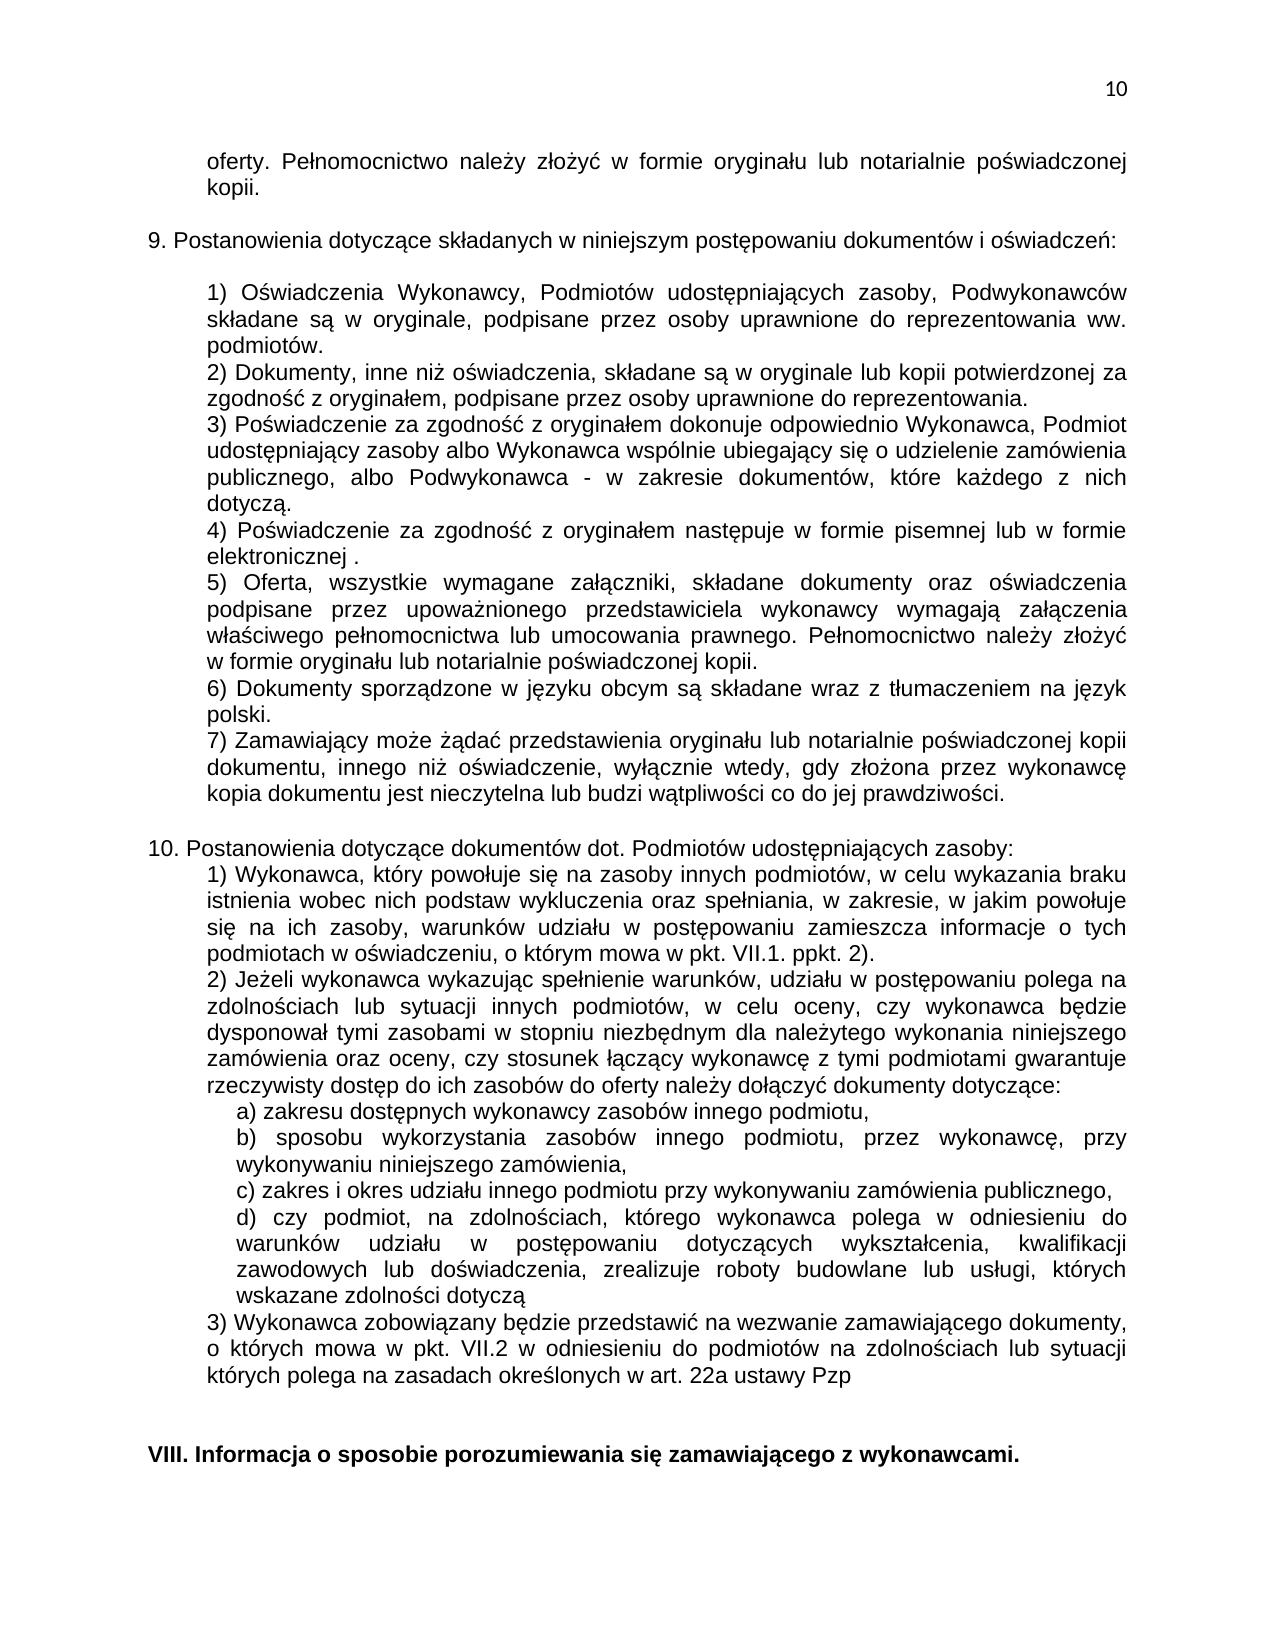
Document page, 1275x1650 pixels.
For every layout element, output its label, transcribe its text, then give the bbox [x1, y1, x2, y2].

text 3) Wykonawca zobowiązany będzie przedstawić na wezwanie zamawiającego dokumenty, o których mowa w pkt. VII.2 w odniesieniu do podmiotów na zdolnościach lub sytuacji których polega na zasadach określonych w art. 22a ustawy Pzp [207, 1309, 1127, 1388]
text a) zakresu dostępnych wykonawcy zasobów innego podmiotu, [236, 1098, 1127, 1124]
text 2) Jeżeli wykonawca wykazując spełnienie warunków, udziału w postępowaniu polega na zdolnościach lub sytuacji innych podmiotów, w celu oceny, czy wykonawca będzie dysponował tymi zasobami w stopniu niezbędnym dla należytego wykonania niniejszego zamówienia oraz oceny, czy stosunek łączący wykonawcę z tymi podmiotami gwarantuje rzeczywisty dostęp do ich zasobów do oferty należy dołączyć dokumenty dotyczące: [207, 966, 1127, 1098]
text 5) Oferta, wszystkie wymagane załączniki, składane dokumenty oraz oświadczenia podpisane przez upoważnionego przedstawiciela wykonawcy wymagają załączenia właściwego pełnomocnictwa lub umocowania prawnego. Pełnomocnictwo należy złożyć w formie oryginału lub notarialnie poświadczonej kopii. [207, 569, 1127, 675]
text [207, 148, 1127, 200]
text 3) Poświadczenie za zgodność z oryginałem dokonuje odpowiednio Wykonawca, Podmiot udostępniający zasoby albo Wykonawca wspólnie ubiegający się o udzielenie zamówienia publicznego, albo Podwykonawca - w zakresie dokumentów, które każdego z nich dotyczą. [207, 411, 1127, 517]
text VIII. Informacja o sposobie porozumiewania się zamawiającego z wykonawcami. [148, 1441, 1127, 1467]
text 1) Wykonawca, który powołuje się na zasoby innych podmiotów, w celu wykazania braku istnienia wobec nich podstaw wykluczenia oraz spełniania, w zakresie, w jakim powołuje się na ich zasoby, warunków udziału w postępowaniu zamieszcza informacje o tych podmiotach w oświadczeniu, o którym mowa w pkt. VII.1. ppkt. 2). [207, 861, 1127, 966]
text d) czy podmiot, na zdolnościach, którego wykonawca polega w odniesieniu do warunków udziału w postępowaniu dotyczących wykształcenia, kwalifikacji zawodowych lub doświadczenia, zrealizuje roboty budowlane lub usługi, których wskazane zdolności dotyczą [236, 1203, 1127, 1309]
text 9. Postanowienia dotyczące składanych w niniejszym postępowaniu dokumentów i oświadczeń: [148, 227, 1127, 253]
text c) zakres i okres udziału innego podmiotu przy wykonywaniu zamówienia publicznego, [236, 1177, 1127, 1203]
text b) sposobu wykorzystania zasobów innego podmiotu, przez wykonawcę, przy wykonywaniu niniejszego zamówienia, [236, 1124, 1127, 1177]
text 10. Postanowienia dotyczące dokumentów dot. Podmiotów udostępniających zasoby: [148, 834, 1127, 861]
text 6) Dokumenty sporządzone w języku obcym są składane wraz z tłumaczeniem na język polski. [207, 675, 1127, 727]
text 2) Dokumenty, inne niż oświadczenia, składane są w oryginale lub kopii potwierdzonej za zgodność z oryginałem, podpisane przez osoby uprawnione do reprezentowania. [207, 358, 1127, 411]
text 7) Zamawiający może żądać przedstawienia oryginału lub notarialnie poświadczonej kopii dokumentu, innego niż oświadczenie, wyłącznie wtedy, gdy złożona przez wykonawcę kopia dokumentu jest nieczytelna lub budzi wątpliwości co do jej prawdziwości. [207, 727, 1127, 806]
text 4) Poświadczenie za zgodność z oryginałem następuje w formie pisemnej lub w formie elektronicznej . [207, 517, 1127, 569]
text 1) Oświadczenia Wykonawcy, Podmiotów udostępniających zasoby, Podwykonawców składane są w oryginale, podpisane przez osoby uprawnione do reprezentowania ww. podmiotów. [207, 279, 1127, 358]
